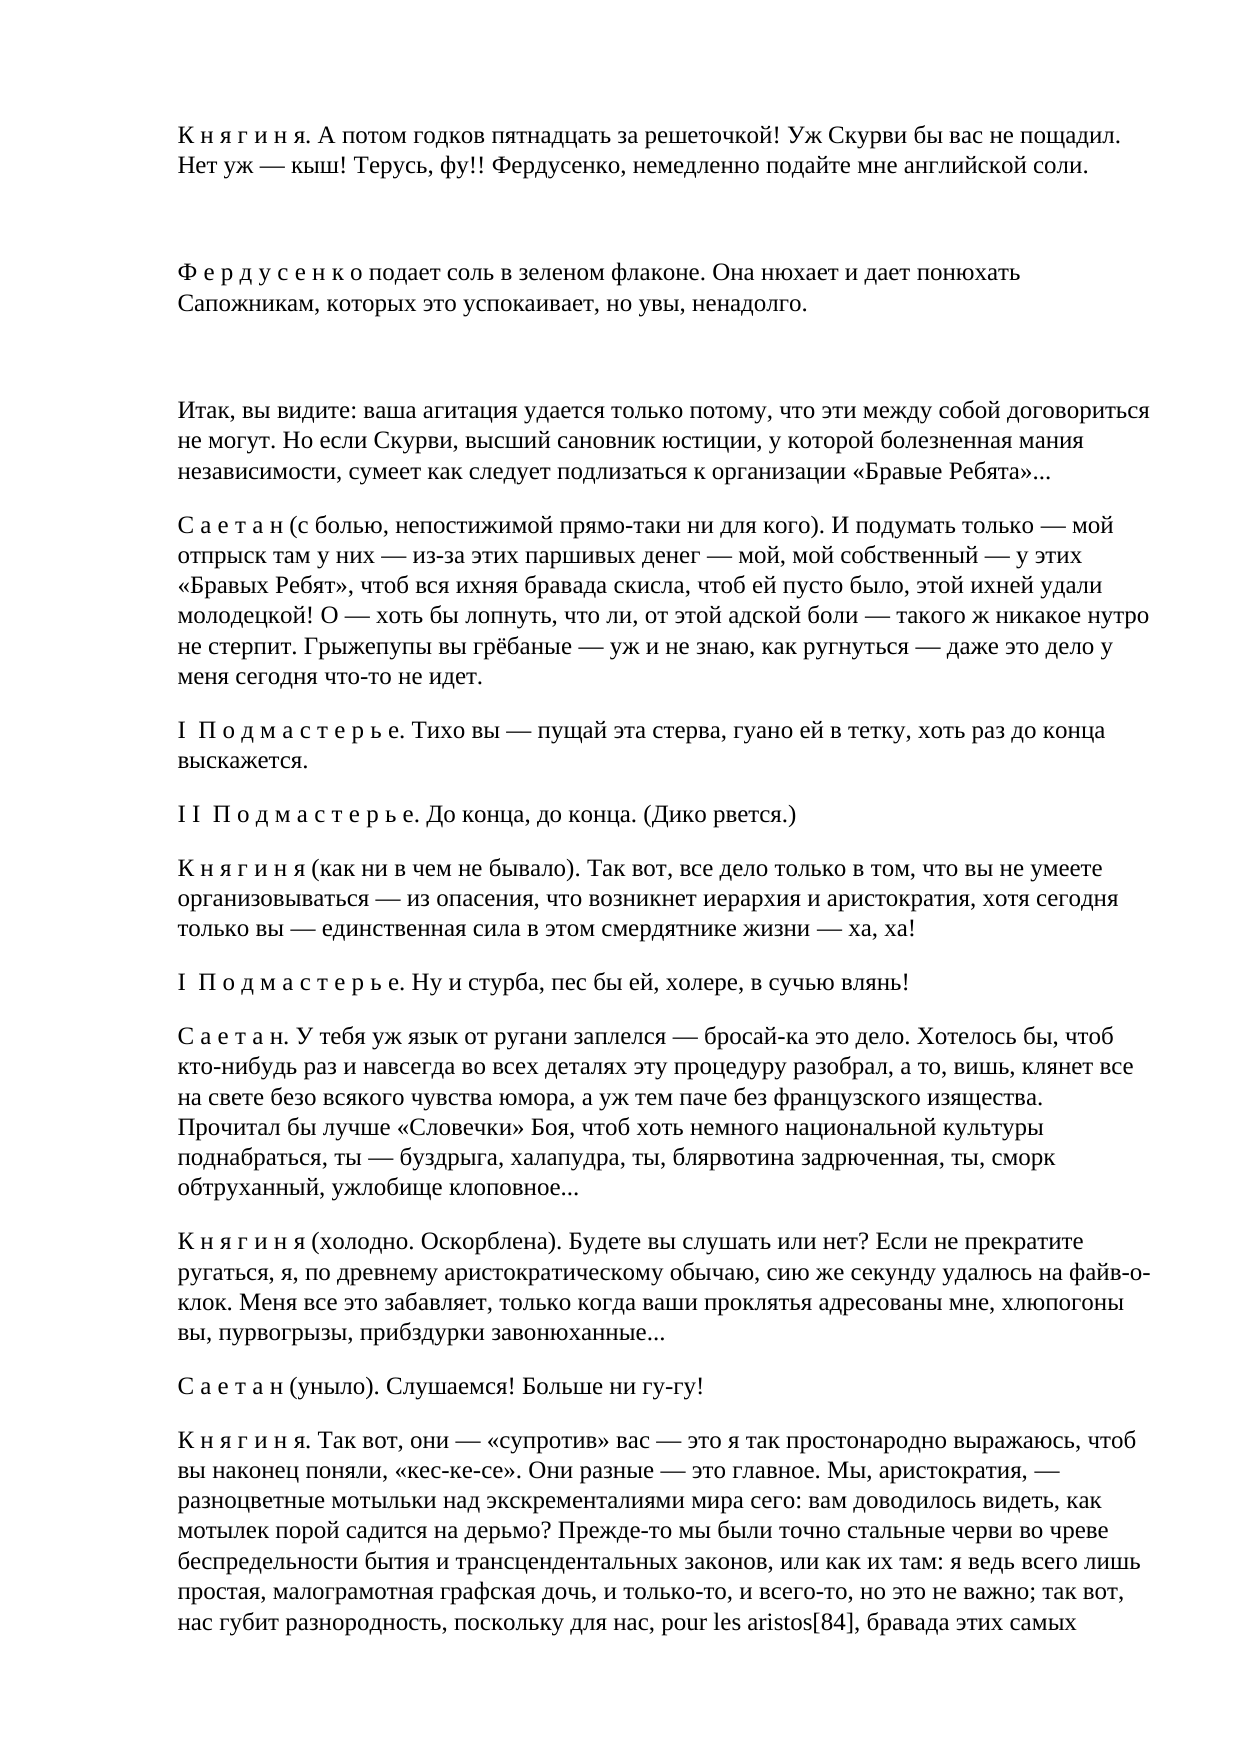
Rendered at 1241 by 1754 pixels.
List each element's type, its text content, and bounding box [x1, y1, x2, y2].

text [177, 1423, 1152, 1635]
text С а е т а н (с болью, непостижимой прямо-таки ни для кого). И подумать только — мой отпрыск там у них — из-за этих паршивых денег — мой, мой собственный — у этих «Бравых Ребят», чтоб вся ихняя бравада скисла, чтоб ей пусто было, этой ихней удали молодецкой! О — хоть бы лопнуть, что ли, от этой адской боли — такого ж никакое нутро не стерпит. Грыжепупы вы грёбаные — уж и не знаю, как ругнуться — даже это дело у меня сегодня что-то не идет. [177, 508, 1152, 690]
text К н я г и н я. А потом годков пятнадцать за решеточкой! Уж Скурви бы вас не пощадил. Нет уж — кыш! Терусь, фу!! Фердусенко, немедленно подайте мне английской соли. [177, 118, 1152, 179]
text К н я г и н я (холодно. Оскорблена). Будете вы слушать или нет? Если не прекратите ругаться, я, по древнему аристократическому обычаю, сию же секунду удалюсь на файв-о-клок. Меня все это забавляет, только когда ваши проклятья адресованы мне, хлюпогоны вы, пурвогрызы, прибздурки завонюханные... [177, 1225, 1152, 1346]
text С а е т а н. У тебя уж язык от ругани заплелся — бросай-ка это дело. Хотелось бы, чтоб кто-нибудь раз и навсегда во всех деталях эту процедуру разобрал, а то, вишь, клянет все на свете безо всякого чувства юмора, а уж тем паче без французского изящества. Прочитал бы лучше «Словечки» Боя, чтоб хоть немного национальной культуры поднабраться, ты — буздрыга, халапудра, ты, блярвотина задрюченная, ты, сморк обтруханный, ужлобище клоповное... [177, 1019, 1152, 1201]
text К н я г и н я (как ни в чем не бывало). Так вот, все дело только в том, что вы не умеете организовываться — из опасения, что возникнет иерархия и аристократия, хотя сегодня только вы — единственная сила в этом смердятнике жизни — ха, ха! [177, 851, 1152, 942]
text Ф е р д у с е н к о подает соль в зеленом флаконе. Она нюхает и дает понюхать Сапожникам, которых это успокаивает, но увы, ненадолго. [177, 256, 1152, 317]
text I П о д м а с т е р ь е. Ну и стурба, пес бы ей, холере, в сучью влянь! [177, 966, 1152, 996]
text С а е т а н (уныло). Слушаемся! Больше ни гу-гу! [177, 1369, 1152, 1400]
text I П о д м а с т е р ь е. Тихо вы — пущай эта стерва, гуано ей в тетку, хоть раз до конца выскажется. [177, 713, 1152, 774]
text I I П о д м а с т е р ь е. До конца, до конца. (Дико рвется.) [177, 797, 1152, 828]
text Итак, вы видите: ваша агитация удается только потому, что эти между собой договориться не могут. Но если Скурви, высший сановник юстиции, у которой болезненная мания независимости, сумеет как следует подлизаться к организации «Бравые Ребята»... [177, 394, 1152, 485]
